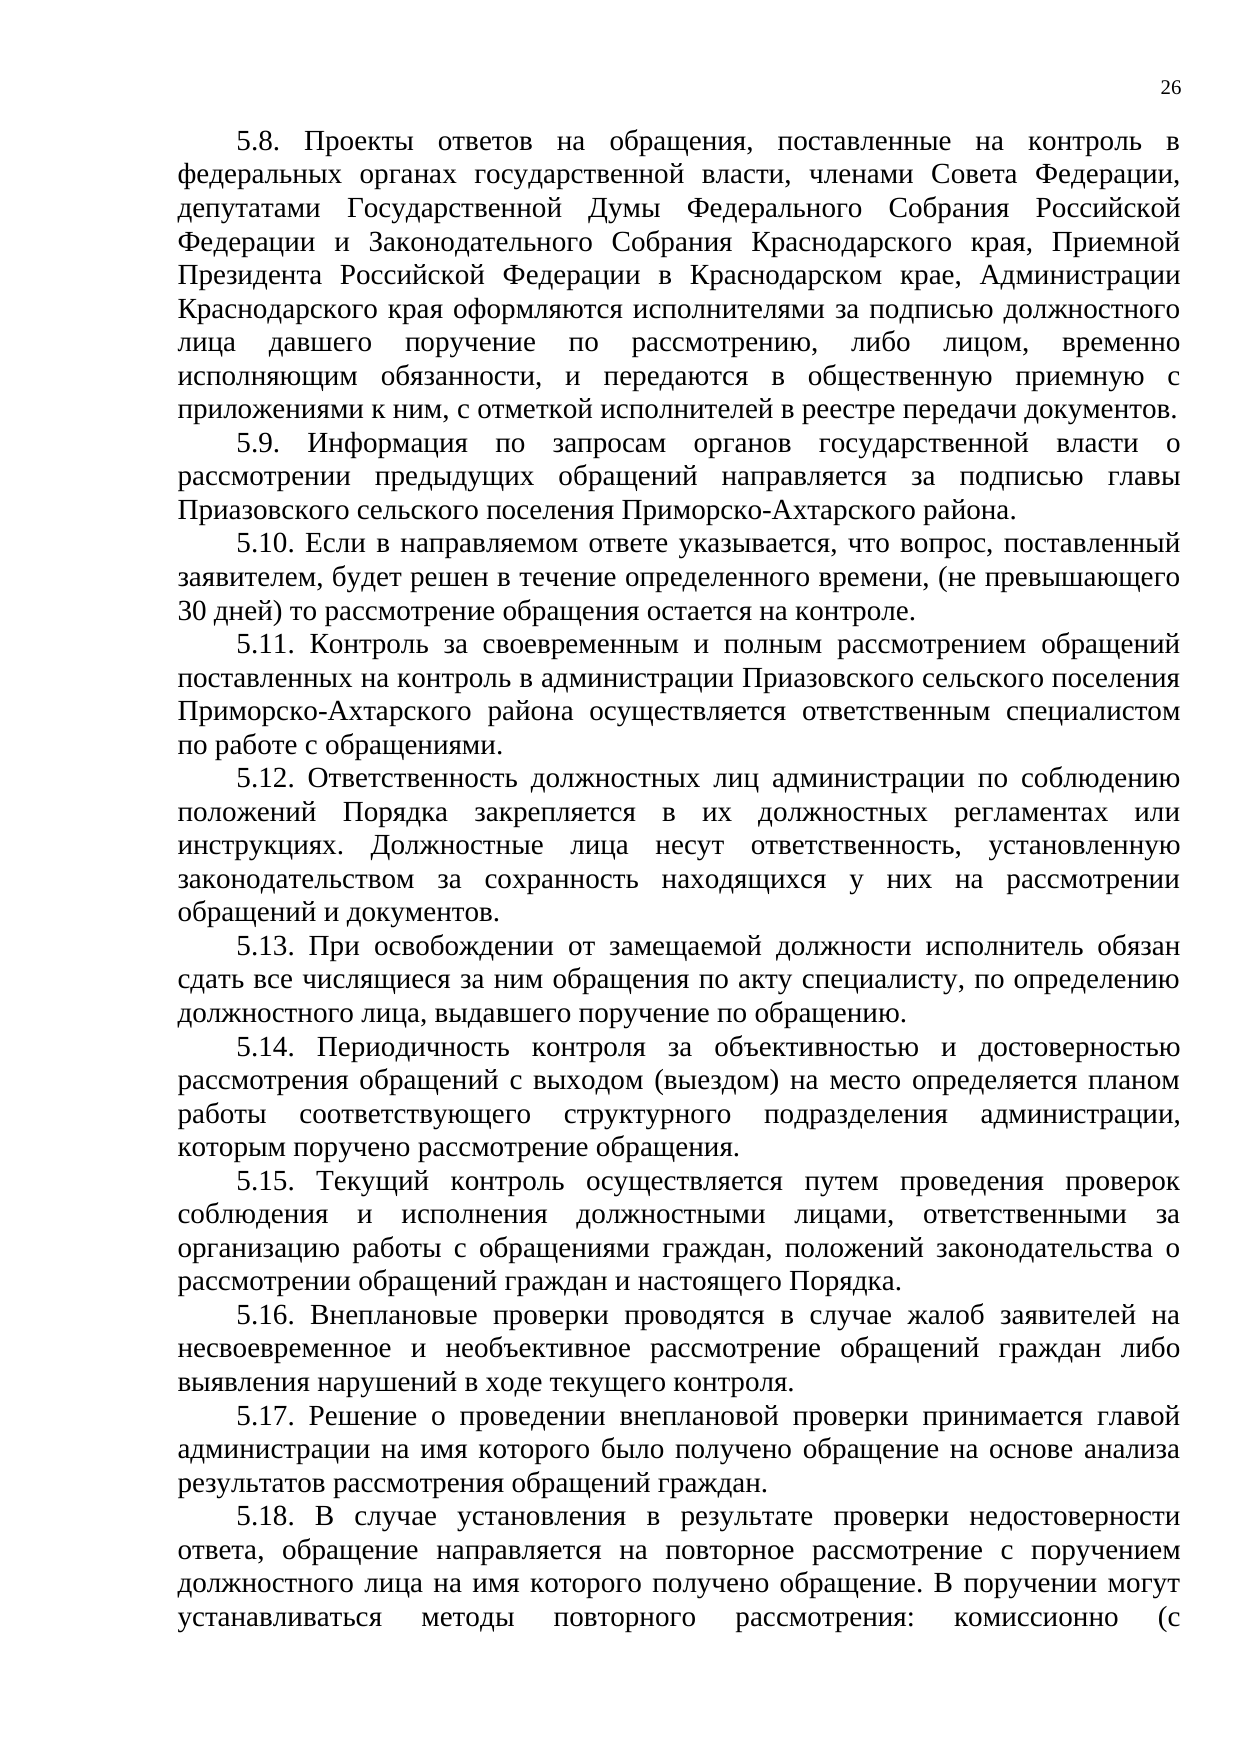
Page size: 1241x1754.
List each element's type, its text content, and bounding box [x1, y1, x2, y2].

text 5.9. Информация по запросам органов государственной власти о рассмотрении предыдущих обращений направляется за подписью главы Приазовского сельского поселения Приморско-Ахтарского района. [177, 425, 1181, 526]
text 5.15. Текущий контроль осуществляется путем проведения проверок соблюдения и исполнения должностными лицами, ответственными за организацию работы с обращениями граждан, положений законодательства о рассмотрении обращений граждан и настоящего Порядка. [177, 1163, 1181, 1297]
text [177, 1498, 1181, 1632]
text 5.14. Периодичность контроля за объективностью и достоверностью рассмотрения обращений с выходом (выездом) на место определяется планом работы соответствующего структурного подразделения администрации, которым поручено рассмотрение обращения. [177, 1029, 1181, 1163]
text 5.13. При освобождении от замещаемой должности исполнитель обязан сдать все числящиеся за ним обращения по акту специалисту, по определению должностного лица, выдавшего поручение по обращению. [177, 928, 1181, 1029]
text 5.12. Ответственность должностных лиц администрации по соблюдению положений Порядка закрепляется в их должностных регламентах или инструкциях. Должностные лица несут ответственность, установленную законодательством за сохранность находящихся у них на рассмотрении обращений и документов. [177, 760, 1181, 928]
text 5.17. Решение о проведении внеплановой проверки принимается главой администрации на имя которого было получено обращение на основе анализа результатов рассмотрения обращений граждан. [177, 1398, 1181, 1498]
text 5.11. Контроль за своевременным и полным рассмотрением обращений поставленных на контроль в администрации Приазовского сельского поселения Приморско-Ахтарского района осуществляется ответственным специалистом по работе с обращениями. [177, 626, 1181, 760]
text 5.16. Внеплановые проверки проводятся в случае жалоб заявителей на несвоевременное и необъективное рассмотрение обращений граждан либо выявления нарушений в ходе текущего контроля. [177, 1297, 1181, 1398]
text 5.8. Проекты ответов на обращения, поставленные на контроль в федеральных органах государственной власти, членами Совета Федерации, депутатами Государственной Думы Федерального Собрания Российской Федерации и Законодательного Собрания Краснодарского края, Приемной Президента Российской Федерации в Краснодарском крае, Администрации Краснодарского края оформляются исполнителями за подписью должностного лица давшего поручение по рассмотрению, либо лицом, временно исполняющим обязанности, и передаются в общественную приемную с приложениями к ним, с отметкой исполнителей в реестре передачи документов. [177, 123, 1181, 425]
text 5.10. Если в направляемом ответе указывается, что вопрос, поставленный заявителем, будет решен в течение определенного времени, (не превышающего 30 дней) то рассмотрение обращения остается на контроле. [177, 526, 1181, 626]
